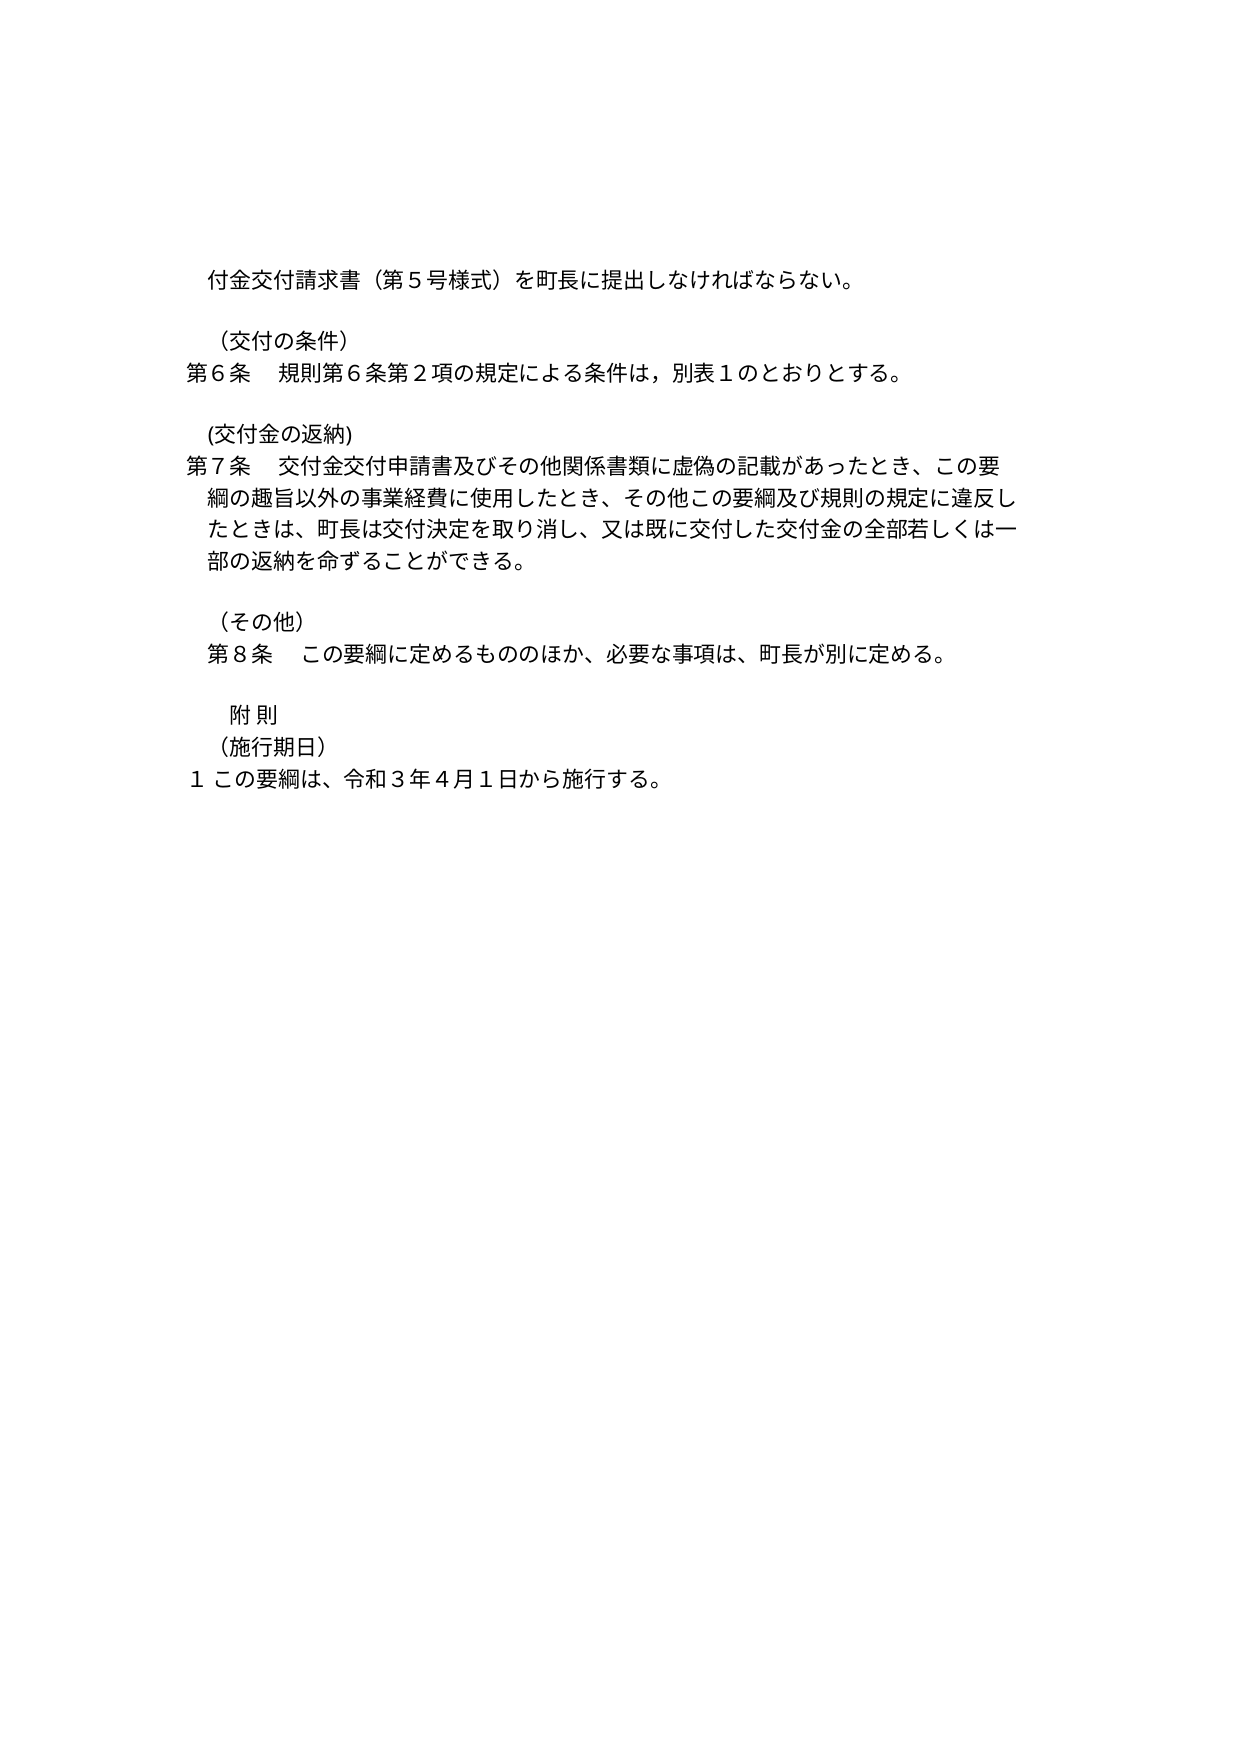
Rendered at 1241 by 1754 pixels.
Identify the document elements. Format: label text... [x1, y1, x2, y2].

text 付金交付請求書（第５号様式）を町長に提出しなければならない。 [186, 263, 1027, 294]
text 第７条 交付金交付申請書及びその他関係書類に虚偽の記載があったとき、この要 [186, 449, 1027, 481]
text （交付の条件） [142, 324, 1027, 356]
text たときは、町長は交付決定を取り消し、又は既に交付した交付金の全部若しくは一 [208, 512, 1027, 544]
text 綱の趣旨以外の事業経費に使用したとき、その他この要綱及び規則の規定に違反し [208, 481, 1027, 512]
text （施行期日） [142, 730, 1027, 762]
text １ この要綱は、令和３年４月１日から施行する。 [142, 762, 1027, 793]
text 第８条 この要綱に定めるもののほか、必要な事項は、町長が別に定める。 [142, 637, 1027, 669]
text 附 則 [142, 698, 1027, 730]
text (交付金の返納) [142, 417, 1027, 449]
text （その他） [142, 605, 1027, 637]
text 第６条 規則第６条第２項の規定による条件は，別表１のとおりとする。 [142, 356, 1027, 387]
text 部の返納を命ずることができる。 [208, 544, 1027, 576]
